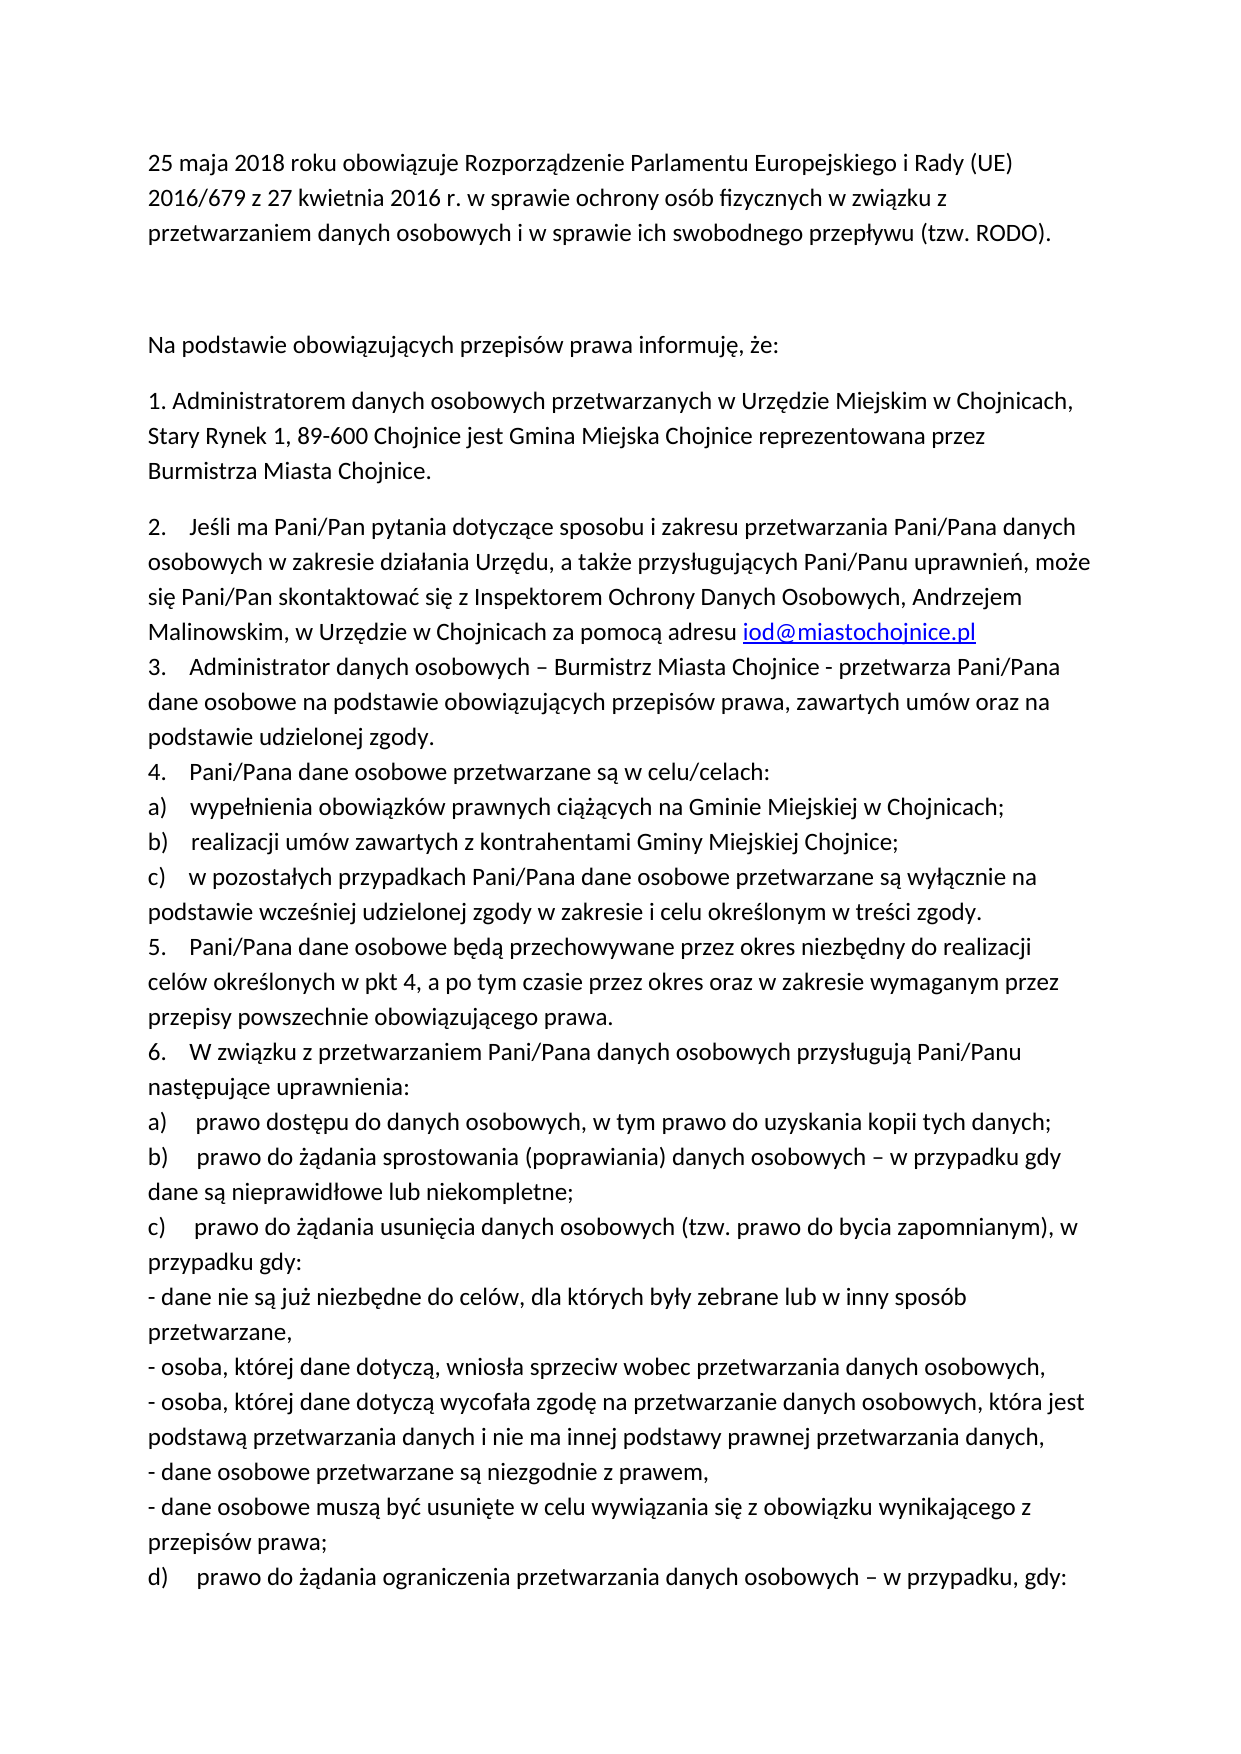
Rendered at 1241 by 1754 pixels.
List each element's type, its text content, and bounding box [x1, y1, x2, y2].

text Na podstawie obowiązujących przepisów prawa informuję, że: [148, 329, 1093, 360]
text 25 maja 2018 roku obowiązuje Rozporządzenie Parlamentu Europejskiego i Rady (UE) 2016/679 z 27 kwietnia 2016 r. w sprawie ochrony osób fizycznych w związku z przetwarzaniem danych osobowych i w sprawie ich swobodnego przepływu (tzw. RODO). [148, 148, 1093, 248]
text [148, 511, 1093, 1591]
text 1. Administratorem danych osobowych przetwarzanych w Urzędzie Miejskim w Chojnicach, Stary Rynek 1, 89-600 Chojnice jest Gmina Miejska Chojnice reprezentowana przez Burmistrza Miasta Chojnice. [148, 385, 1093, 486]
